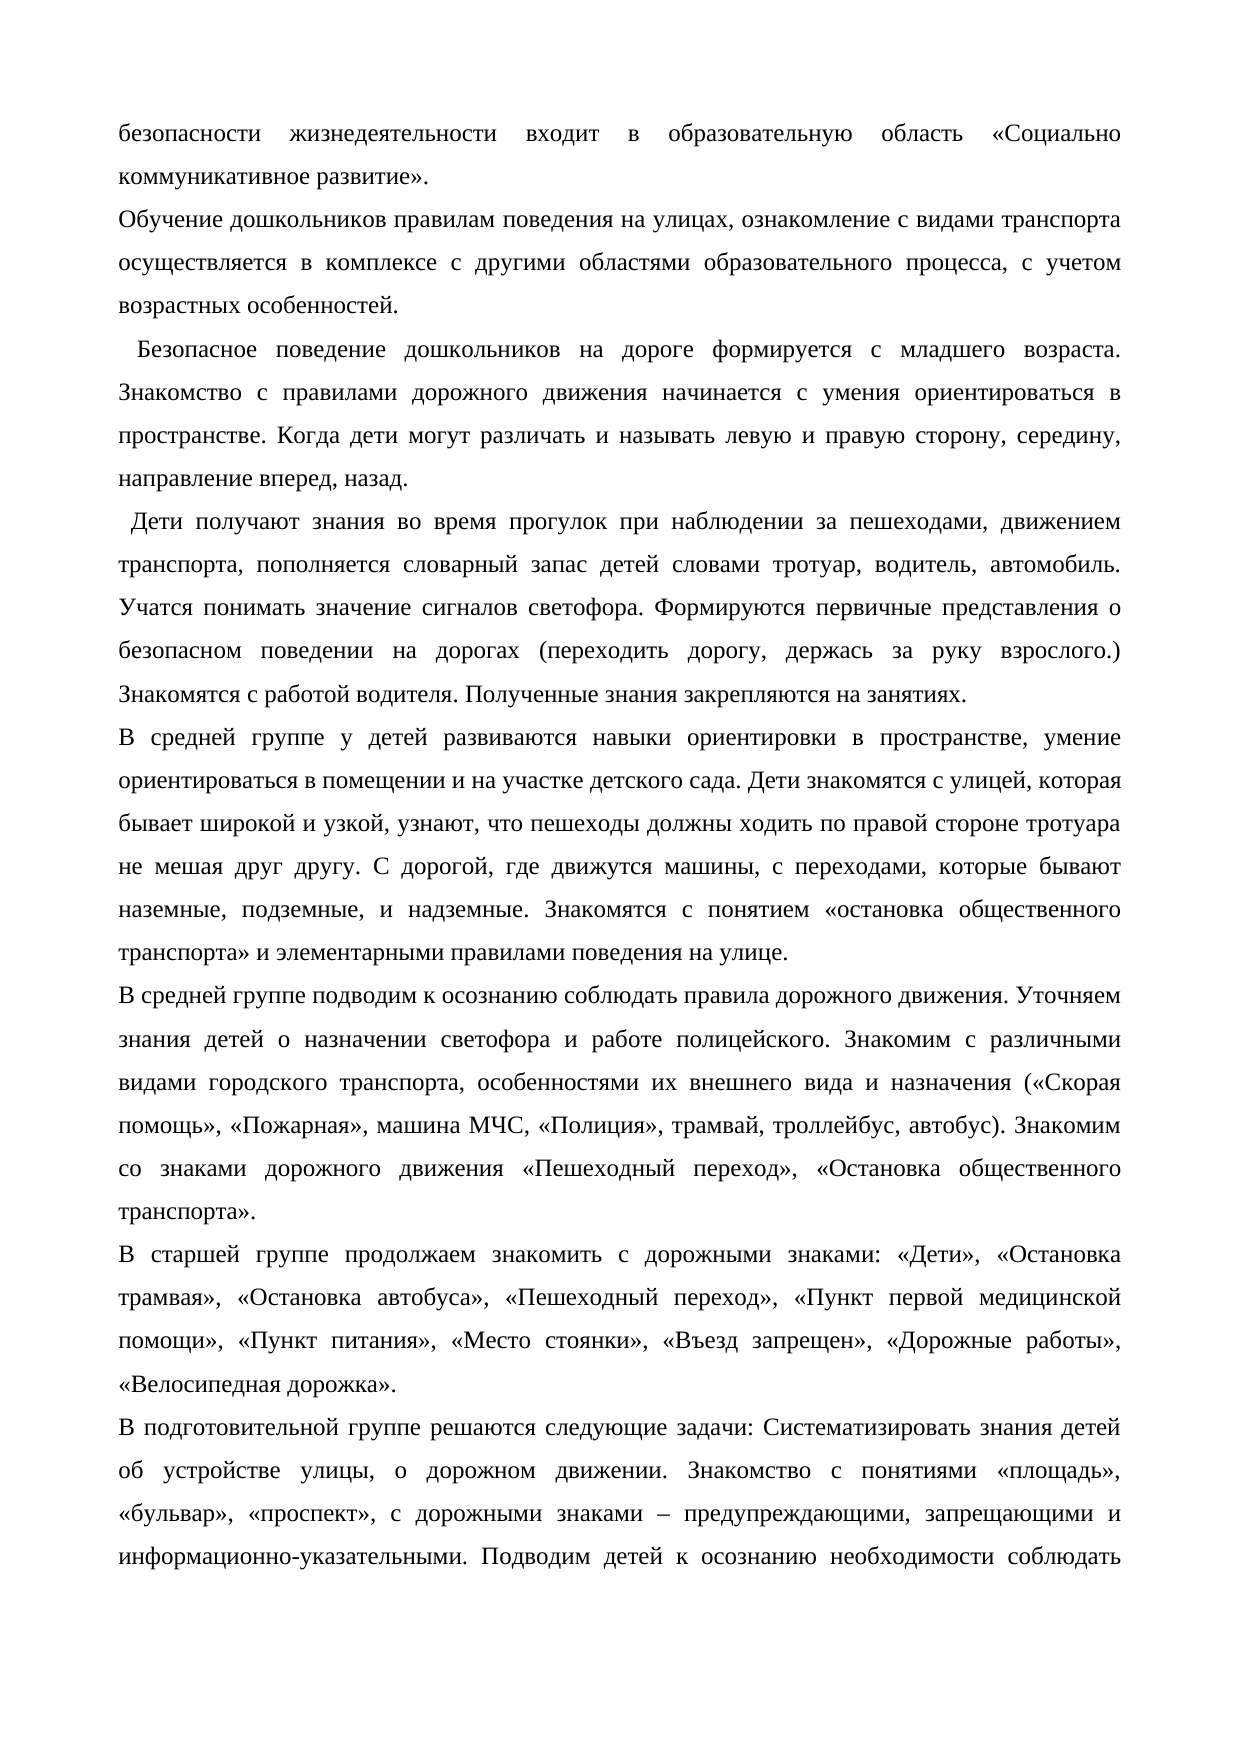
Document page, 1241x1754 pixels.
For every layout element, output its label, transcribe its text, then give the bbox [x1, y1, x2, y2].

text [118, 1412, 1122, 1570]
text Безопасное поведение дошкольников на дороге формируется с младшего возраста. Знакомство с правилами дорожного движения начинается с умения ориентироваться в пространстве. Когда дети могут различать и называть левую и правую сторону, середину, направление вперед, назад. [118, 334, 1122, 492]
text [118, 118, 1122, 190]
text Дети получают знания во время прогулок при наблюдении за пешеходами, движением транспорта, пополняется словарный запас детей словами тротуар, водитель, автомобиль. Учатся понимать значение сигналов светофора. Формируются первичные представления о безопасном поведении на дорогах (переходить дорогу, держась за руку взрослого.) Знакомятся с работой водителя. Полученные знания закрепляются на занятиях. [118, 506, 1122, 707]
text В старшей группе продолжаем знакомить с дорожными знаками: «Дети», «Остановка трамвая», «Остановка автобуса», «Пешеходный переход», «Пункт первой медицинской помощи», «Пункт питания», «Место стоянки», «Въезд запрещен», «Дорожные работы», «Велосипедная дорожка». [118, 1239, 1122, 1397]
text В средней группе у детей развиваются навыки ориентировки в пространстве, умение ориентироваться в помещении и на участке детского сада. Дети знакомятся с улицей, которая бывает широкой и узкой, узнают, что пешеходы должны ходить по правой стороне тротуара не мешая друг другу. С дорогой, где движутся машины, с переходами, которые бывают наземные, подземные, и надземные. Знакомятся с понятием «остановка общественного транспорта» и элементарными правилами поведения на улице. [118, 722, 1122, 966]
text В средней группе подводим к осознанию соблюдать правила дорожного движения. Уточняем знания детей о назначении светофора и работе полицейского. Знакомим с различными видами городского транспорта, особенностями их внешнего вида и назначения («Скорая помощь», «Пожарная», машина МЧС, «Полиция», трамвай, троллейбус, автобус). Знакомим со знаками дорожного движения «Пешеходный переход», «Остановка общественного транспорта». [118, 981, 1122, 1225]
text Обучение дошкольников правилам поведения на улицах, ознакомление с видами транспорта осуществляется в комплексе с другими областями образовательного процесса, с учетом возрастных особенностей. [118, 204, 1122, 319]
